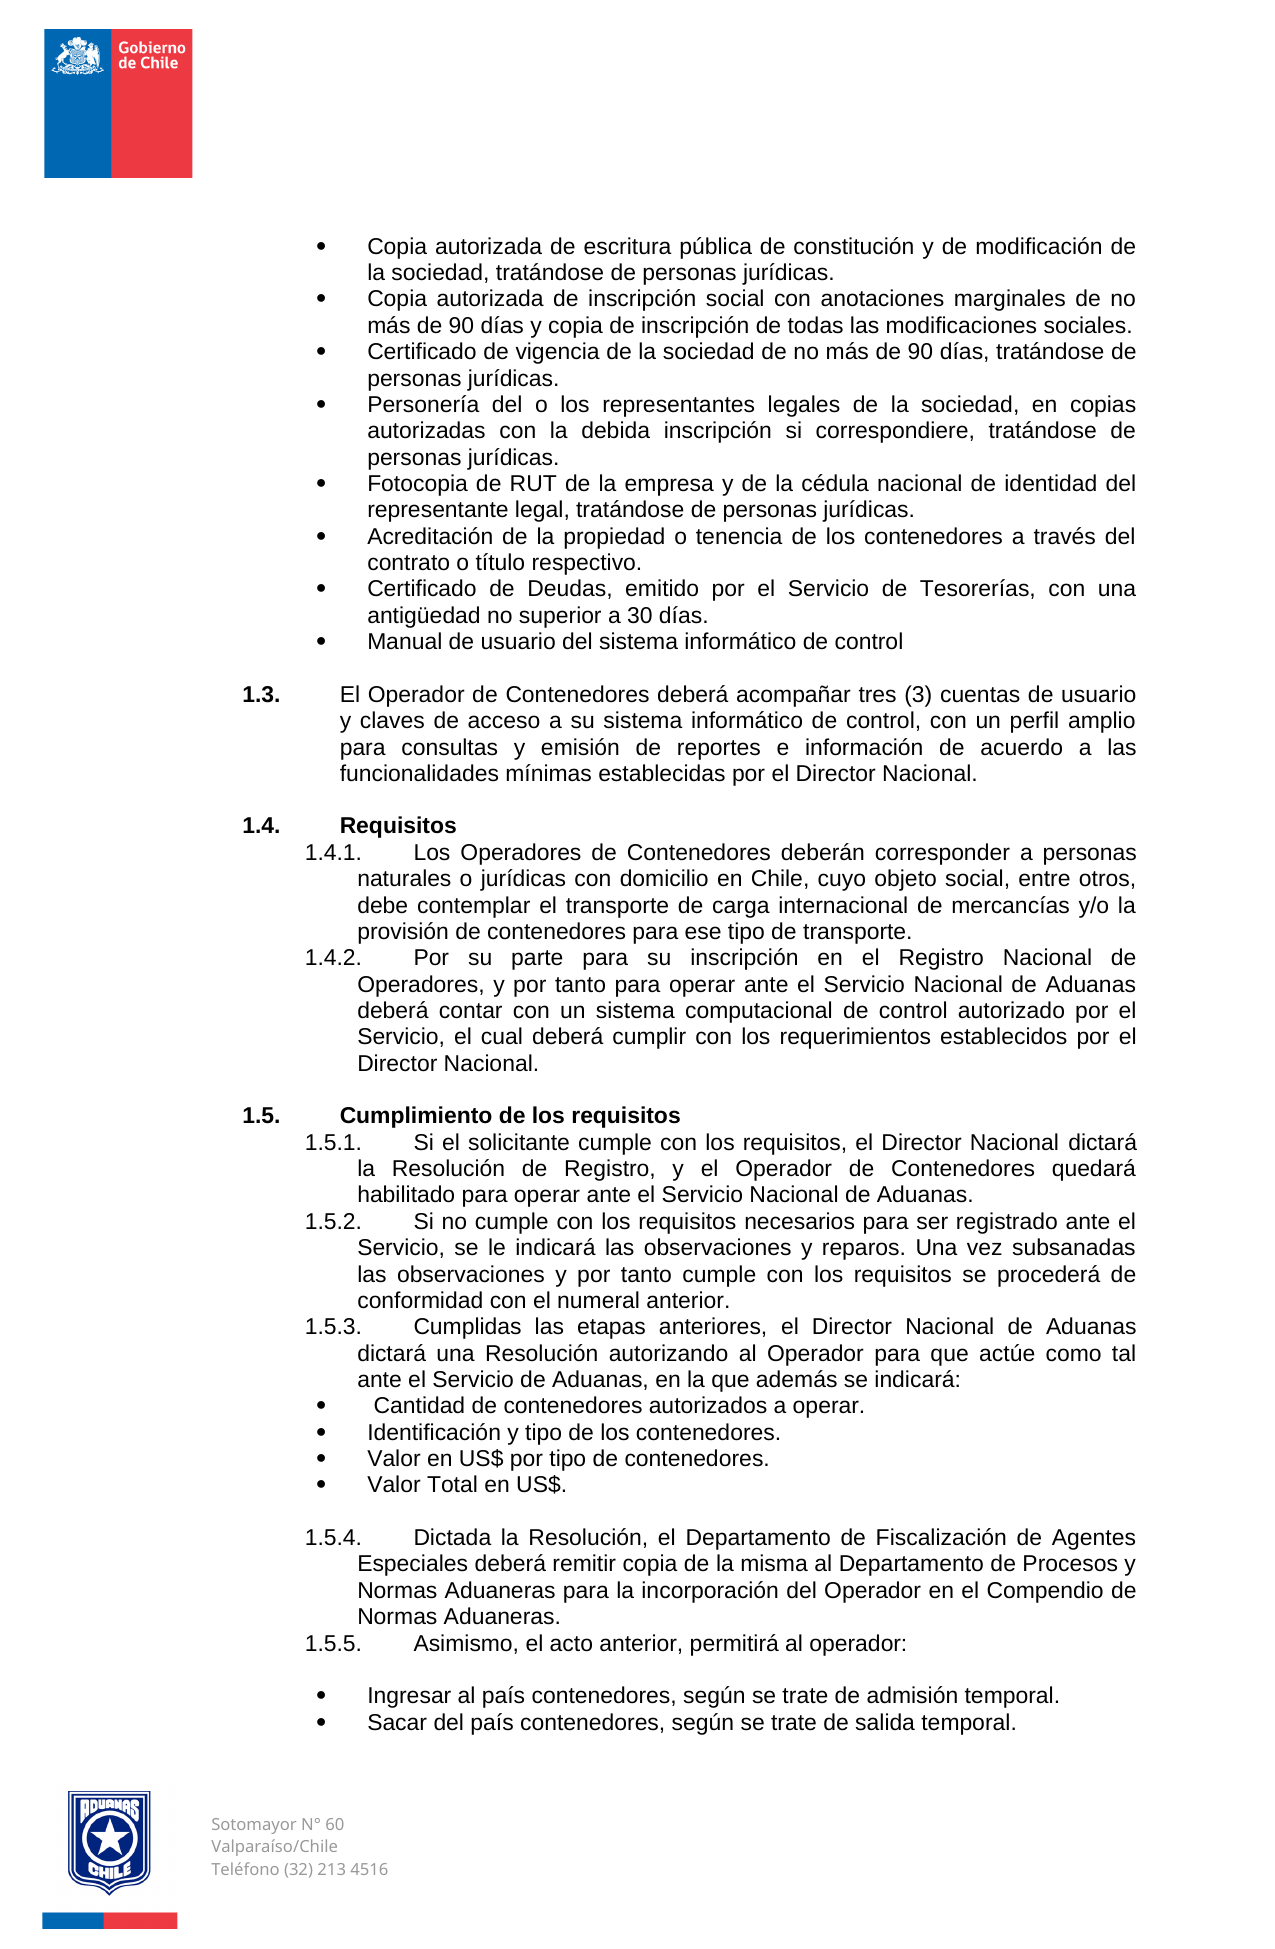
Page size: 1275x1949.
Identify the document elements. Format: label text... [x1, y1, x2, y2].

list Cumplidas las etapas anteriores, el Director Nacional de Aduanas dictará una Resolución autorizando al Operador para que actúe como tal ante el Servicio de Aduanas, en la que además se indicará: [304, 1313, 1137, 1392]
list El Operador de Contenedores deberá acompañar tres (3) cuentas de usuario y claves de acceso a su sistema informático de control, con un perfil amplio para consultas y emisión de reportes e información de acuerdo a las funcionalidades mínimas establecidas por el Director Nacional. [242, 681, 1137, 786]
list Asimismo, el acto anterior, permitirá al operador: [304, 1629, 1137, 1656]
list Acreditación de la propiedad o tenencia de los contenedores a través del contrato o título respectivo. [317, 523, 1137, 575]
list Personería del o los representantes legales de la sociedad, en copias autorizadas con la debida inscripción si correspondiere, tratándose de personas jurídicas. [317, 391, 1137, 470]
list Si el solicitante cumple con los requisitos, el Director Nacional dictará la Resolución de Registro, y el Operador de Contenedores quedará habilitado para operar ante el Servicio Nacional de Aduanas. [304, 1129, 1137, 1208]
picture [44, 29, 193, 178]
list Los Operadores de Contenedores deberán corresponder a personas naturales o jurídicas con domicilio en Chile, cuyo objeto social, entre otros, debe contemplar el transporte de carga internacional de mercancías y/o la provisión de contenedores para ese tipo de transporte. [304, 839, 1137, 944]
list Copia autorizada de escritura pública de constitución y de modificación de la sociedad, tratándose de personas jurídicas. [317, 233, 1137, 285]
picture [42, 1780, 178, 1929]
list Cumplimiento de los requisitos [242, 1102, 1137, 1129]
list Certificado de Deudas, emitido por el Servicio de Tesorerías, con una antigüedad no superior a 30 días. [317, 575, 1137, 628]
list Copia autorizada de inscripción social con anotaciones marginales de no más de 90 días y copia de inscripción de todas las modificaciones sociales. [317, 285, 1137, 338]
list Cantidad de contenedores autorizados a operar. [317, 1392, 1137, 1419]
list Sacar del país contenedores, según se trate de salida temporal. [317, 1708, 1137, 1735]
list Identificación y tipo de los contenedores. [317, 1419, 1137, 1445]
list Fotocopia de RUT de la empresa y de la cédula nacional de identidad del representante legal, tratándose de personas jurídicas. [317, 470, 1137, 523]
list Dictada la Resolución, el Departamento de Fiscalización de Agentes Especiales deberá remitir copia de la misma al Departamento de Procesos y Normas Aduaneras para la incorporación del Operador en el Compendio de Normas Aduaneras. [304, 1524, 1137, 1629]
list Si no cumple con los requisitos necesarios para ser registrado ante el Servicio, se le indicará las observaciones y reparos. Una vez subsanadas las observaciones y por tanto cumple con los requisitos se procederá de conformidad con el numeral anterior. [304, 1208, 1137, 1313]
list Requisitos [242, 812, 1137, 839]
list Valor en US$ por tipo de contenedores. [317, 1445, 1137, 1471]
list Ingresar al país contenedores, según se trate de admisión temporal. [317, 1682, 1137, 1708]
list Certificado de vigencia de la sociedad de no más de 90 días, tratándose de personas jurídicas. [317, 338, 1137, 391]
list Por su parte para su inscripción en el Registro Nacional de Operadores, y por tanto para operar ante el Servicio Nacional de Aduanas deberá contar con un sistema computacional de control autorizado por el Servicio, el cual deberá cumplir con los requerimientos establecidos por el Director Nacional. [304, 944, 1137, 1076]
list Manual de usuario del sistema informático de control [317, 628, 1137, 654]
list Valor Total en US$. [317, 1471, 1137, 1498]
